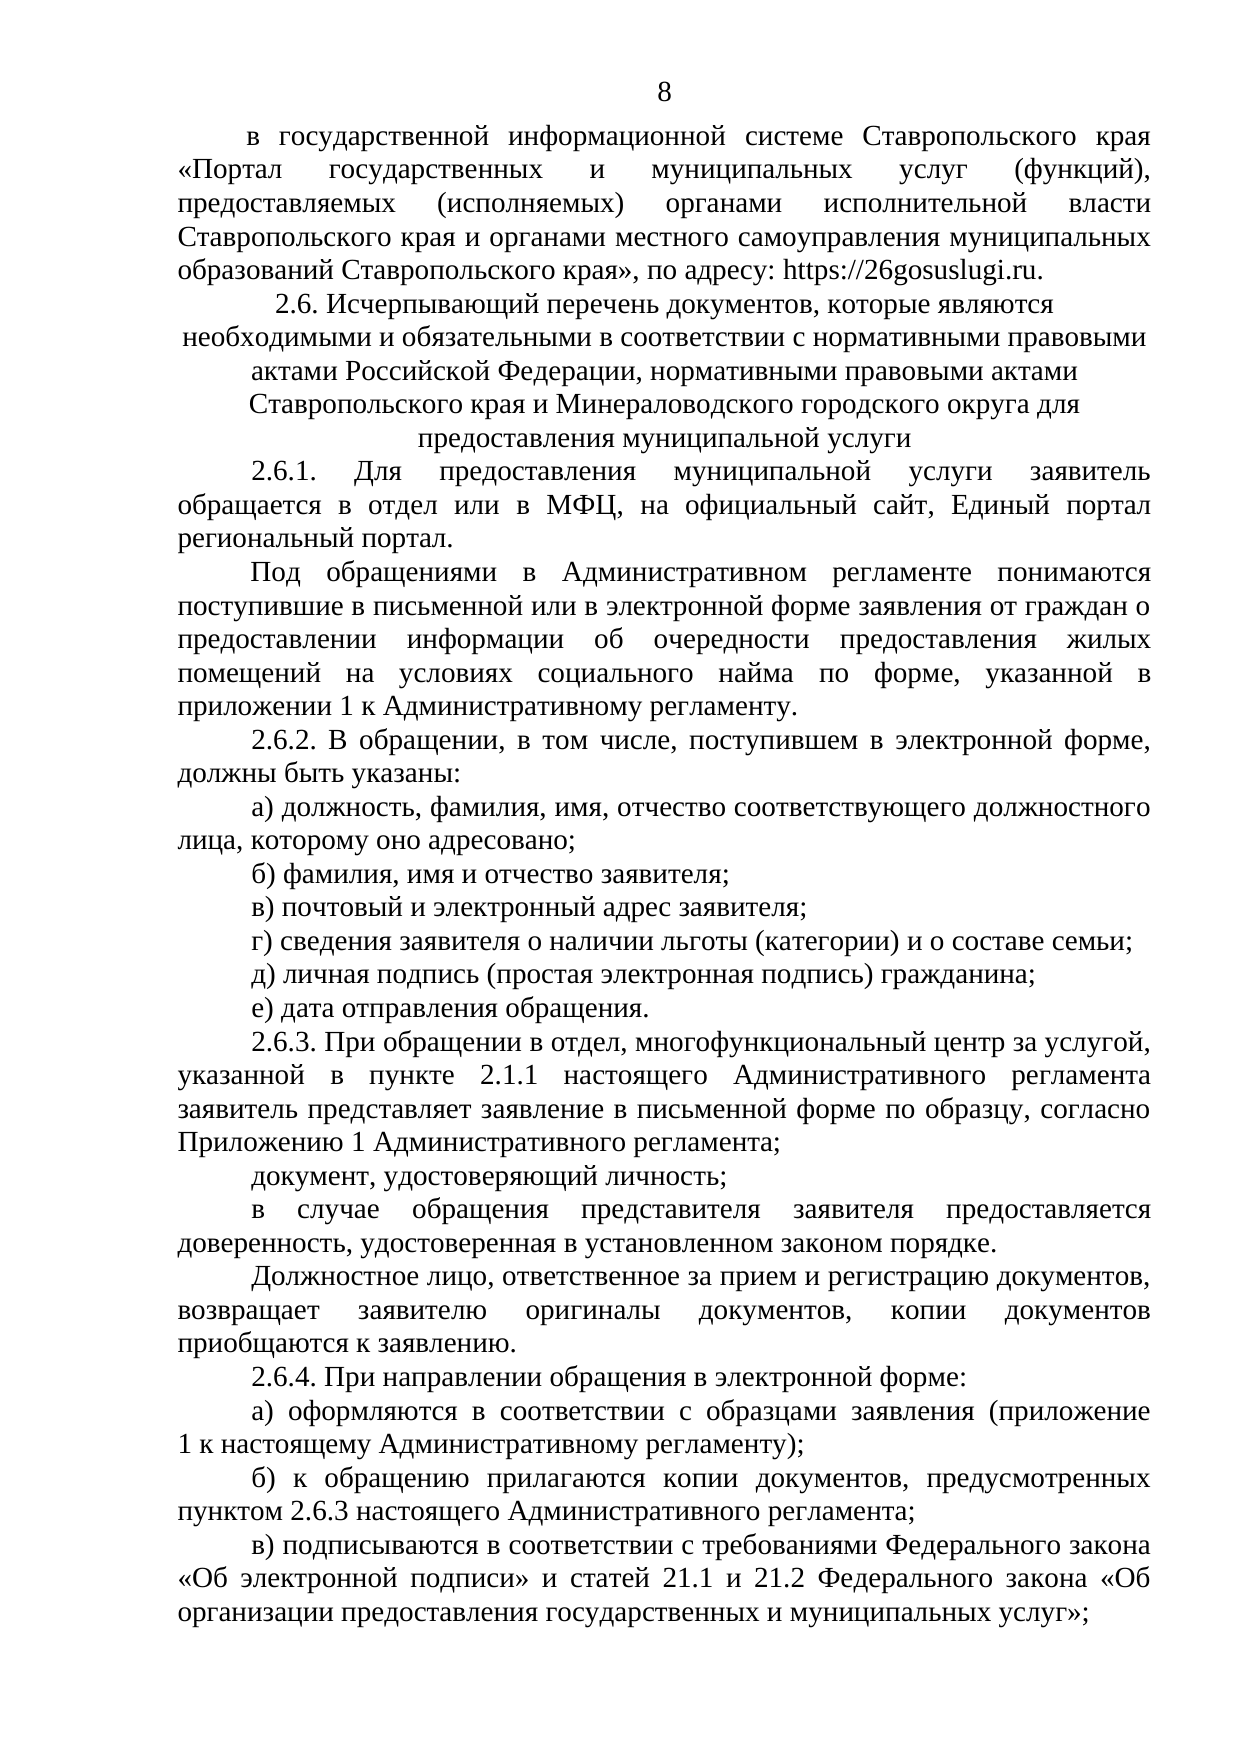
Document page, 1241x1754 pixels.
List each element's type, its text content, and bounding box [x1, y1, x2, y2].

text д) личная подпись (простая электронная подпись) гражданина; [177, 957, 1152, 990]
text в государственной информационной системе Ставропольского края «Портал государственных и муниципальных услуг (функций), предоставляемых (исполняемых) органами исполнительной власти Ставропольского края и органами местного самоуправления муниципальных образований Ставропольского края», по адресу: https://26gosuslugi.ru. [177, 118, 1152, 286]
text 2.6.3. При обращении в отдел, многофункциональный центр за услугой, указанной в пункте 2.1.1 настоящего Административного регламента заявитель представляет заявление в письменной форме по образцу, согласно Приложению 1 Административного регламента; [177, 1024, 1152, 1158]
text 2.6.2. В обращении, в том числе, поступившем в электронной форме, должны быть указаны: [177, 722, 1152, 789]
text в) подписываются в соответствии с требованиями Федерального закона «Об электронной подписи» и статей 21.1 и 21.2 Федерального закона «Об организации предоставления государственных и муниципальных услуг»; [177, 1527, 1152, 1627]
text б) фамилия, имя и отчество заявителя; [177, 856, 1152, 889]
text б) к обращению прилагаются копии документов, предусмотренных пунктом 2.6.3 настоящего Административного регламента; [177, 1460, 1152, 1527]
text а) должность, фамилия, имя, отчество соответствующего должностного лица, которому оно адресовано; [177, 789, 1152, 856]
text документ, удостоверяющий личность; [177, 1158, 1152, 1191]
text Под обращениями в Административном регламенте понимаются поступившие в письменной или в электронной форме заявления от граждан о предоставлении информации об очередности предоставления жилых помещений на условиях социального найма по форме, указанной в приложении 1 к Административному регламенту. [177, 554, 1152, 722]
text е) дата отправления обращения. [177, 990, 1152, 1024]
text в случае обращения представителя заявителя предоставляется доверенность, удостоверенная в установленном законом порядке. [177, 1191, 1152, 1258]
text а) оформляются в соответствии с образцами заявления (приложение 1 к настоящему Административному регламенту); [177, 1393, 1152, 1460]
text 2.6. Исчерпывающий перечень документов, которые являются необходимыми и обязательными в соответствии с нормативными правовыми актами Российской Федерации, нормативными правовыми актами Ставропольского края и Минераловодского городского округа для предоставления муниципальной услуги [177, 286, 1152, 453]
text в) почтовый и электронный адрес заявителя; [177, 889, 1152, 923]
text Должностное лицо, ответственное за прием и регистрацию документов, возвращает заявителю оригиналы документов, копии документов приобщаются к заявлению. [177, 1258, 1152, 1359]
text г) сведения заявителя о наличии льготы (категории) и о составе семьи; [177, 923, 1152, 957]
text 2.6.1. Для предоставления муниципальной услуги заявитель обращается в отдел или в МФЦ, на официальный сайт, Единый портал региональный портал. [177, 453, 1152, 554]
text 2.6.4. При направлении обращения в электронной форме: [177, 1359, 1152, 1393]
